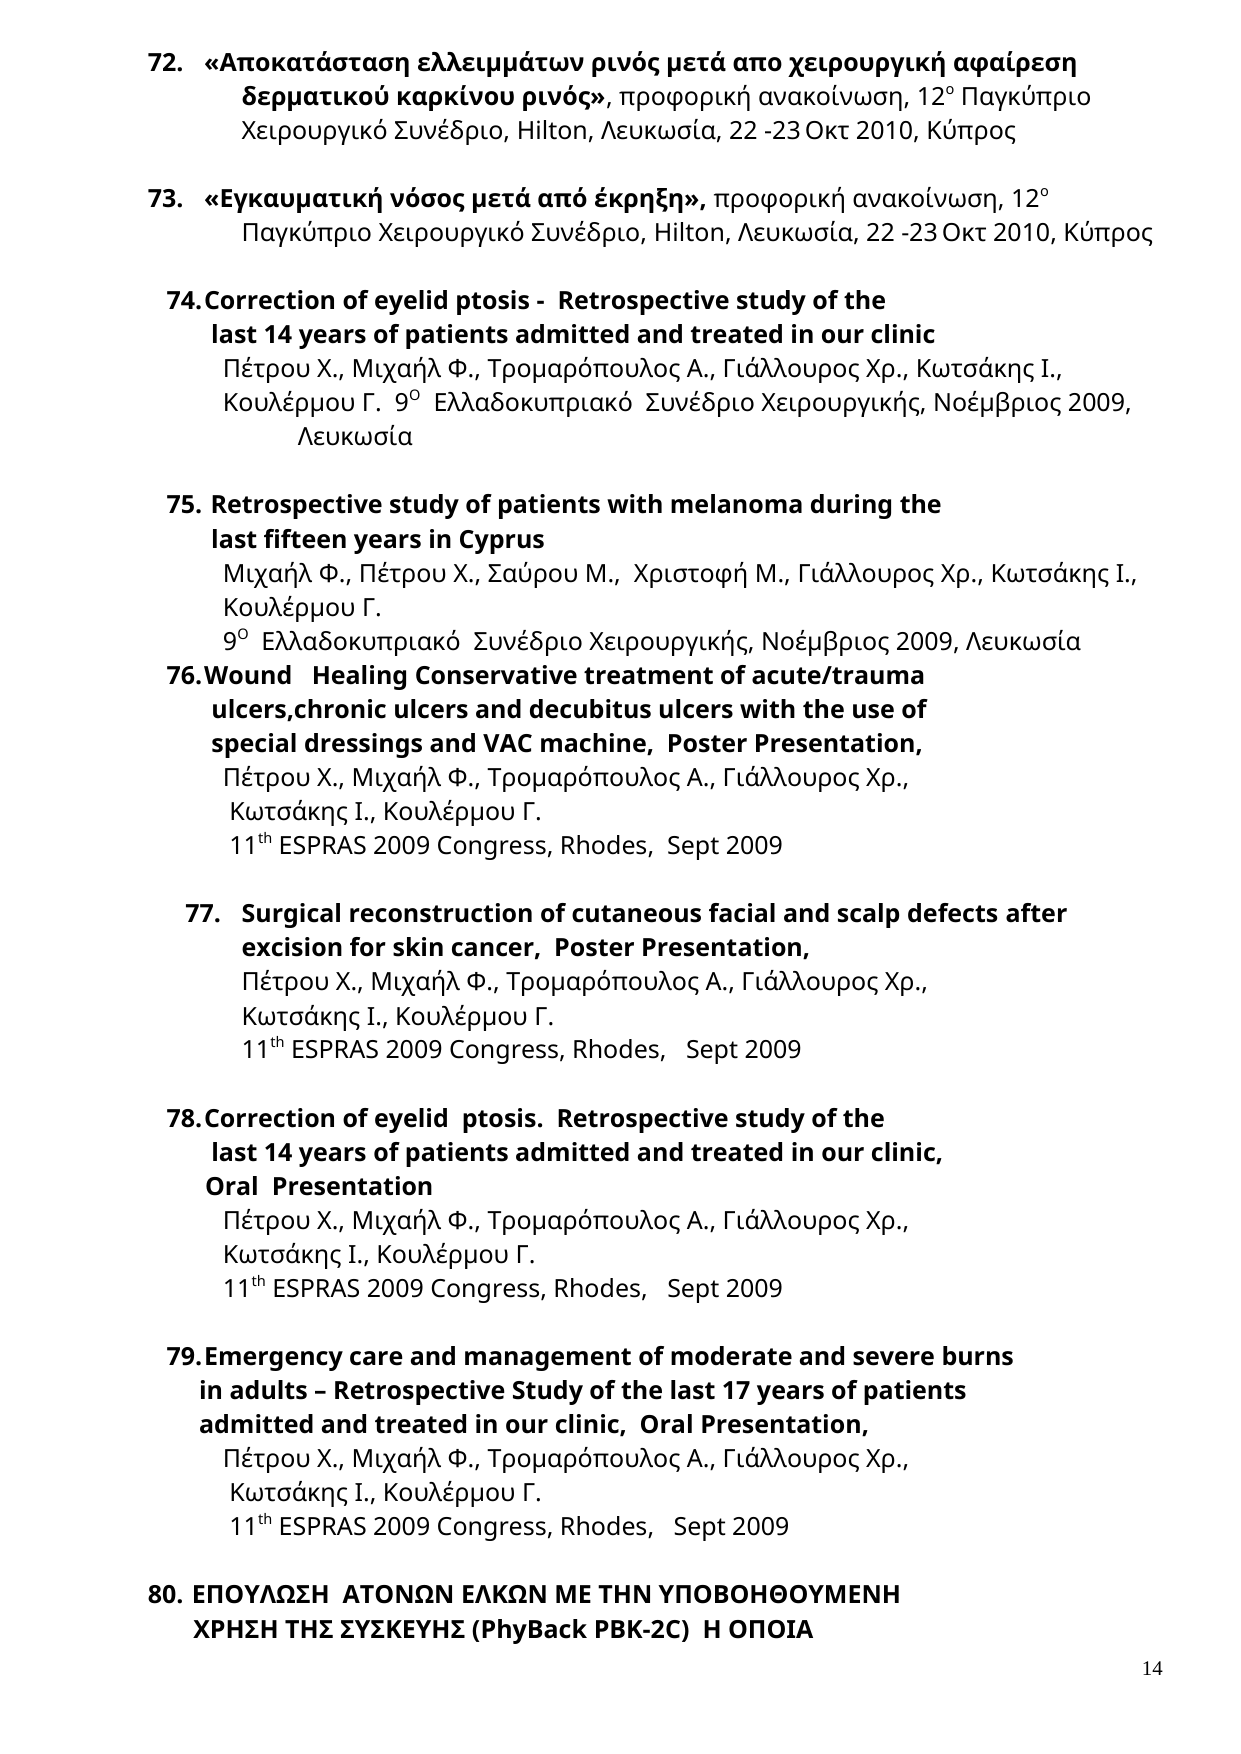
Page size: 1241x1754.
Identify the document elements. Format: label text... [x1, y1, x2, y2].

text 11th ESPRAS 2009 Congress, Rhodes, Sept 2009 [148, 1271, 1162, 1305]
text ΧΡΗΣΗ ΤΗΣ ΣΥΣΚΕΥΗΣ (PhyBack PBK-2C) H ΟΠΟΙΑ [148, 1611, 1162, 1645]
text Κωτσάκης Ι., Κουλέρμου Γ. [110, 998, 1162, 1032]
list Retrospective study of patients with melanoma during the [166, 487, 1162, 521]
text 11th ESPRAS 2009 Congress, Rhodes, Sept 2009 [148, 828, 1162, 862]
text Πέτρου Χ., Μιχαήλ Φ., Τρομαρόπουλος Α., Γιάλλουρος Χρ., Κωτσάκης Ι., Κουλέρμου Γ. 9Ο Ελλαδοκυπριακό Συνέδριο Χειρουργικής, Νοέμβριος 2009, Λευκωσία [223, 351, 1162, 453]
text 9Ο Ελλαδοκυπριακό Συνέδριο Χειρουργικής, Νοέμβριος 2009, Λευκωσία [223, 623, 1162, 657]
list Surgical reconstruction of cutaneous facial and scalp defects after excision for skin cancer, Poster Presentation, [185, 896, 1162, 964]
text ulcers,chronic ulcers and decubitus ulcers with the use of [185, 692, 1162, 726]
text Πέτρου Χ., Μιχαήλ Φ., Τρομαρόπουλος Α., Γιάλλουρος Χρ., [148, 1202, 1162, 1237]
text 11th ESPRAS 2009 Congress, Rhodes, Sept 2009 [110, 1032, 1162, 1066]
text Oral Presentation [185, 1168, 1162, 1202]
text Πέτρου Χ., Μιχαήλ Φ., Τρομαρόπουλος Α., Γιάλλουρος Χρ., [148, 760, 1162, 794]
text Μιχαήλ Φ., Πέτρου Χ., Σαύρου Μ., Χριστοφή Μ., Γιάλλουρος Χρ., Κωτσάκης Ι., Κουλέρμου Γ. [223, 555, 1162, 623]
text last fifteen years in Cyprus [185, 521, 1162, 555]
text Κωτσάκης Ι., Κουλέρμου Γ. [148, 794, 1162, 828]
text Κωτσάκης Ι., Κουλέρμου Γ. [223, 1237, 1162, 1271]
list ΕΠΟΥΛΩΣΗ ΑΤΟΝΩΝ ΕΛΚΩΝ ΜΕ ΤΗΝ ΥΠΟΒΟΗΘΟΥΜΕΝΗ [148, 1577, 1162, 1611]
list Emergency care and management of moderate and severe burns [166, 1339, 1162, 1373]
text Πέτρου Χ., Μιχαήλ Φ., Τρομαρόπουλος Α., Γιάλλουρος Χρ., [110, 964, 1162, 998]
list Wound Healing Conservative treatment of acute/trauma [166, 657, 1162, 692]
text special dressings and VAC machine, Poster Presentation, [185, 726, 1162, 760]
text 11th ESPRAS 2009 Congress, Rhodes, Sept 2009 [148, 1509, 1162, 1543]
list «Αποκατάσταση ελλειμμάτων ρινός μετά απο χειρουργική αφαίρεση δερματικού καρκίνου ρινός», προφορική ανακοίνωση, 12ο Παγκύπριο Χειρουργικό Συνέδριο, Hilton, Λευκωσία, 22 -23 Οκτ 2010, Κύπρος [148, 44, 1162, 147]
list Correction of eyelid ptosis. Retrospective study of the [166, 1100, 1162, 1134]
list Correction of eyelid ptosis - Retrospective study of the [166, 283, 1162, 317]
text Κωτσάκης Ι., Κουλέρμου Γ. [148, 1475, 1162, 1509]
text last 14 years of patients admitted and treated in our clinic [185, 317, 1162, 351]
text in adults – Retrospective Study of the last 17 years of patients [166, 1373, 1162, 1407]
text Πέτρου Χ., Μιχαήλ Φ., Τρομαρόπουλος Α., Γιάλλουρος Χρ., [148, 1441, 1162, 1475]
list «Εγκαυματική νόσος μετά από έκρηξη», προφορική ανακοίνωση, 12ο Παγκύπριο Χειρουργικό Συνέδριο, Hilton, Λευκωσία, 22 -23 Οκτ 2010, Κύπρος [148, 181, 1162, 249]
text last 14 years οf patients admitted and treated in our clinic, [185, 1134, 1162, 1168]
text admitted and treated in our clinic, Oral Presentation, [166, 1407, 1162, 1441]
